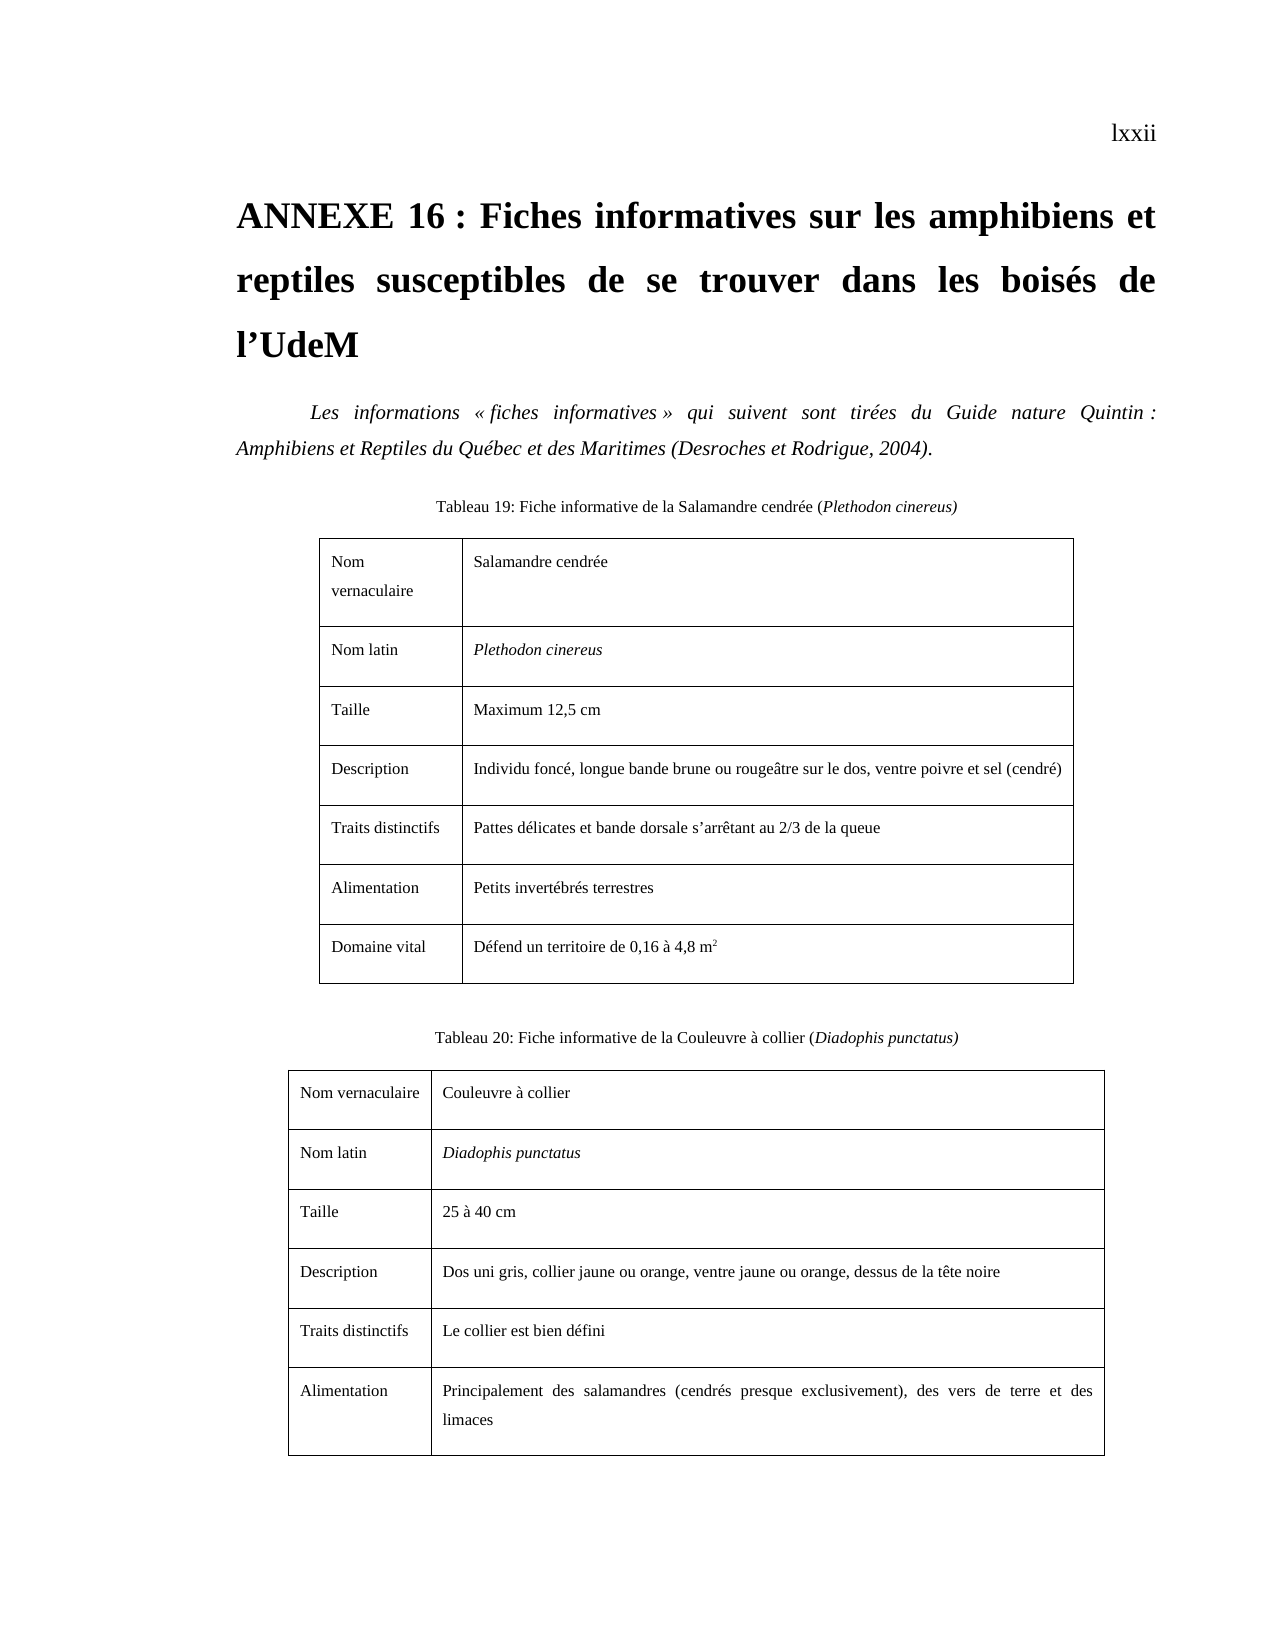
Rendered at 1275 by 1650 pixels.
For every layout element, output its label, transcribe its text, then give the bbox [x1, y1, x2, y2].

table_header Nom vernaculaire [320, 539, 462, 626]
table_cell Principalement des salamandres (cendrés presque exclusivement), des vers de terre et des limaces [432, 1368, 1104, 1455]
table_cell Dos uni gris, collier jaune ou orange, ventre jaune ou orange, dessus de la tête noire [432, 1249, 1104, 1307]
table_cell Plethodon cinereus [463, 627, 1073, 686]
table_cell Nom latin [320, 627, 462, 686]
table_cell Maximum 12,5 cm [463, 687, 1073, 745]
table_cell 25 à 40 cm [432, 1190, 1104, 1248]
table_cell Individu foncé, longue bande brune ou rougeâtre sur le dos, ventre poivre et sel (cendré) [463, 746, 1073, 805]
table_cell Pattes délicates et bande dorsale s’arrêtant au 2/3 de la queue [463, 806, 1073, 864]
table_header Couleuvre à collier [432, 1071, 1104, 1129]
table_cell Description [289, 1249, 431, 1307]
table_cell Petits invertébrés terrestres [463, 865, 1073, 924]
text Les informations « fiches informatives » qui suivent sont tirées du Guide nature Quintin : Amphibiens et Reptiles du Québec et des Maritimes (Desroches et Rodrigue, 2004). [236, 400, 1157, 460]
table_cell Domaine vital [320, 925, 462, 983]
table_cell Défend un territoire de 0,16 à 4,8 m2 [463, 925, 1073, 983]
text ANNEXE 16 : Fiches informatives sur les amphibiens et reptiles susceptibles de se trouver dans les boisés de l’UdeM [236, 193, 1157, 366]
table_cell Alimentation [320, 865, 462, 924]
table_cell Diadophis punctatus [432, 1130, 1104, 1188]
table_cell Taille [320, 687, 462, 745]
table_cell Description [320, 746, 462, 805]
table_cell Le collier est bien défini [432, 1309, 1104, 1367]
table_cell Taille [289, 1190, 431, 1248]
table_cell Alimentation [289, 1368, 431, 1455]
table_cell Traits distinctifs [289, 1309, 431, 1367]
table_header Salamandre cendrée [463, 539, 1073, 626]
table_cell Nom latin [289, 1130, 431, 1188]
table_header Nom vernaculaire [289, 1071, 431, 1129]
table_cell Traits distinctifs [320, 806, 462, 864]
